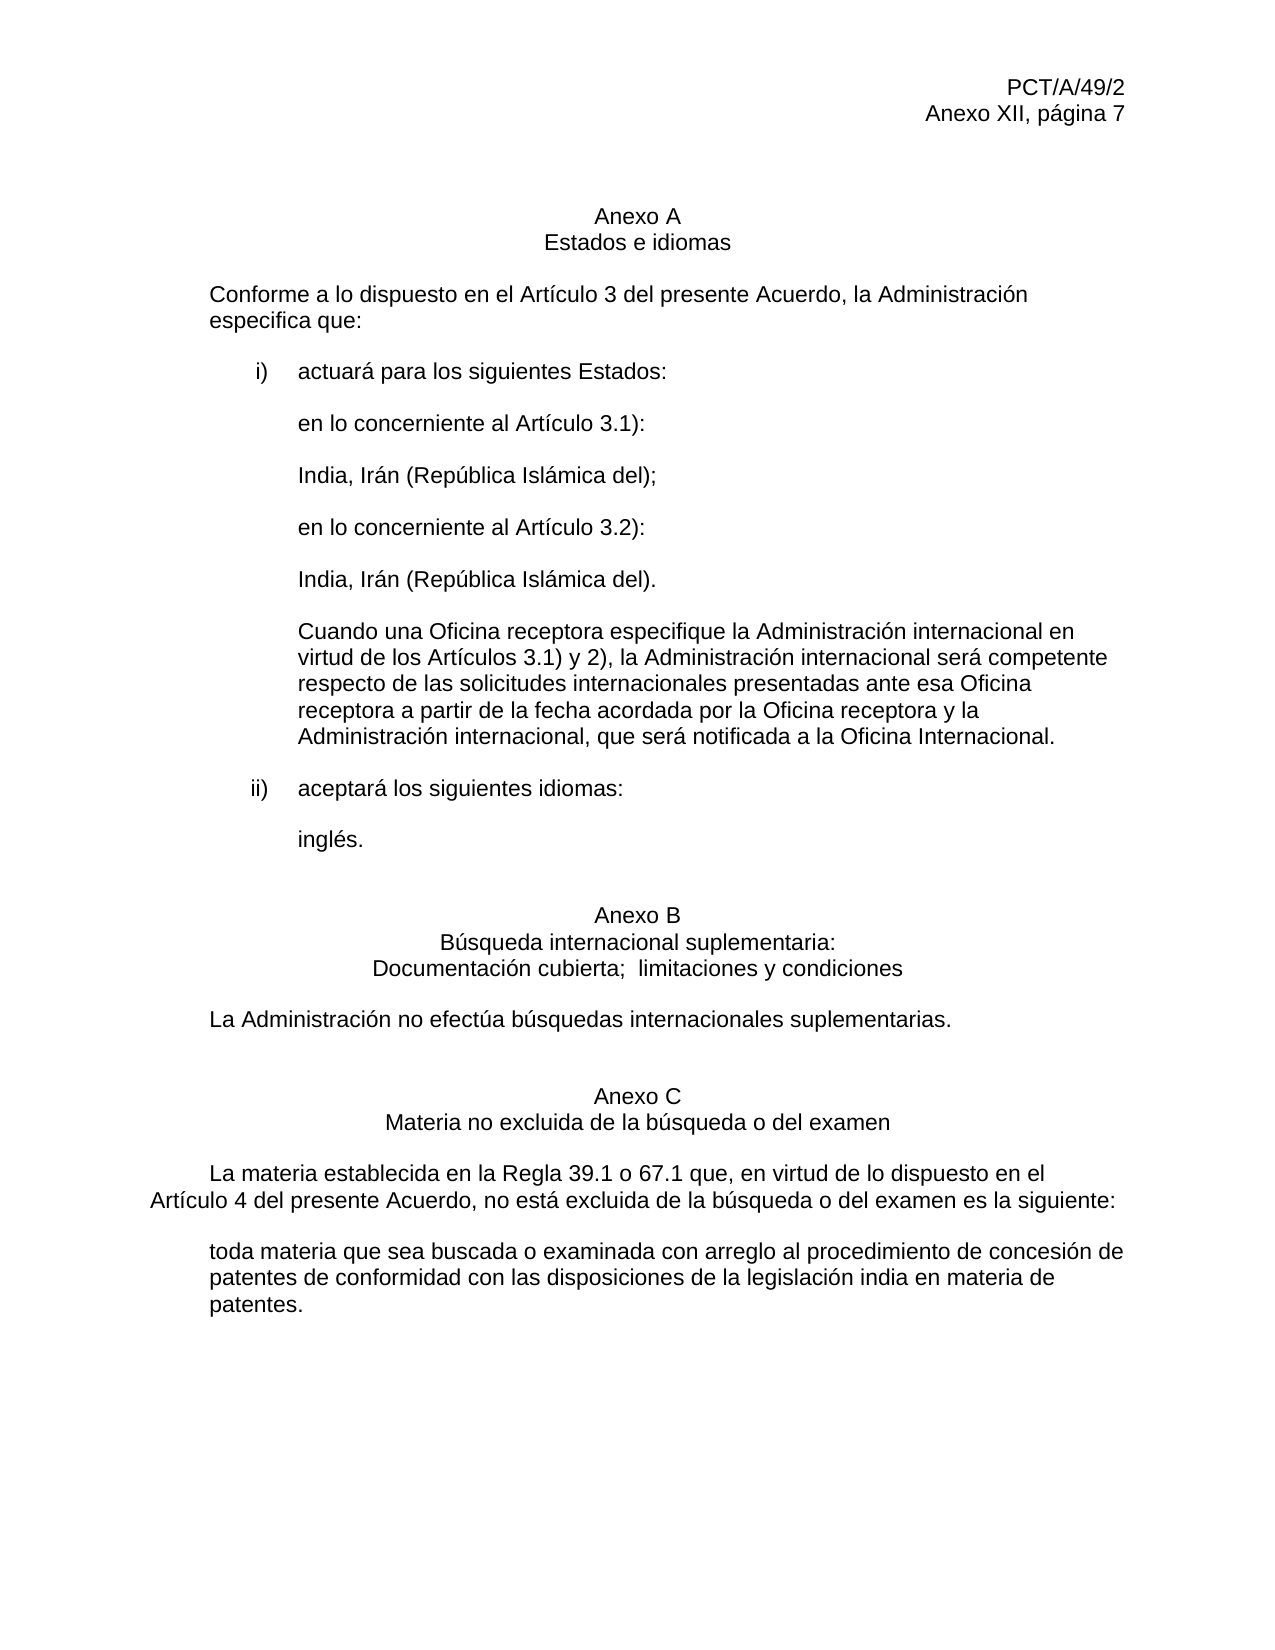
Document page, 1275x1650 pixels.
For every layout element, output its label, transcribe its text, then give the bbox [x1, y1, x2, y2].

text toda materia que sea buscada o examinada con arreglo al procedimiento de concesión de patentes de conformidad con las disposiciones de la legislación india en materia de patentes. [209, 1238, 1125, 1317]
text ii) aceptará los siguientes idiomas: [209, 774, 1125, 801]
text en lo concerniente al Artículo 3.2): India, Irán (República Islámica del). [298, 514, 1125, 593]
subtitle Anexo A Estados e idiomas [150, 203, 1125, 256]
text inglés. [150, 826, 1125, 852]
text La materia establecida en la Regla 39.1 o 67.1 que, en virtud de lo dispuesto en el Artículo 4 del presente Acuerdo, no está excluida de la búsqueda o del examen es la siguiente: [150, 1160, 1125, 1213]
subtitle Anexo B Búsqueda internacional suplementaria: Documentación cubierta; limitaciones y condiciones [150, 902, 1125, 981]
subtitle Anexo C Materia no excluida de la búsqueda o del examen [150, 1083, 1125, 1135]
text Cuando una Oficina receptora especifique la Administración internacional en virtud de los Artículos 3.1) y 2), la Administración internacional será competente respecto de las solicitudes internacionales presentadas ante esa Oficina receptora a partir de la fecha acordada por la Oficina receptora y la Administración internacional, que será notificada a la Oficina Internacional. [298, 618, 1125, 749]
text en lo concerniente al Artículo 3.1): India, Irán (República Islámica del); [298, 409, 1125, 489]
text La Administración no efectúa búsquedas internacionales suplementarias. [150, 1006, 1125, 1033]
text i) actuará para los siguientes Estados: [209, 358, 1125, 384]
text Conforme a lo dispuesto en el Artículo 3 del presente Acuerdo, la Administración especifica que: [209, 281, 1125, 333]
